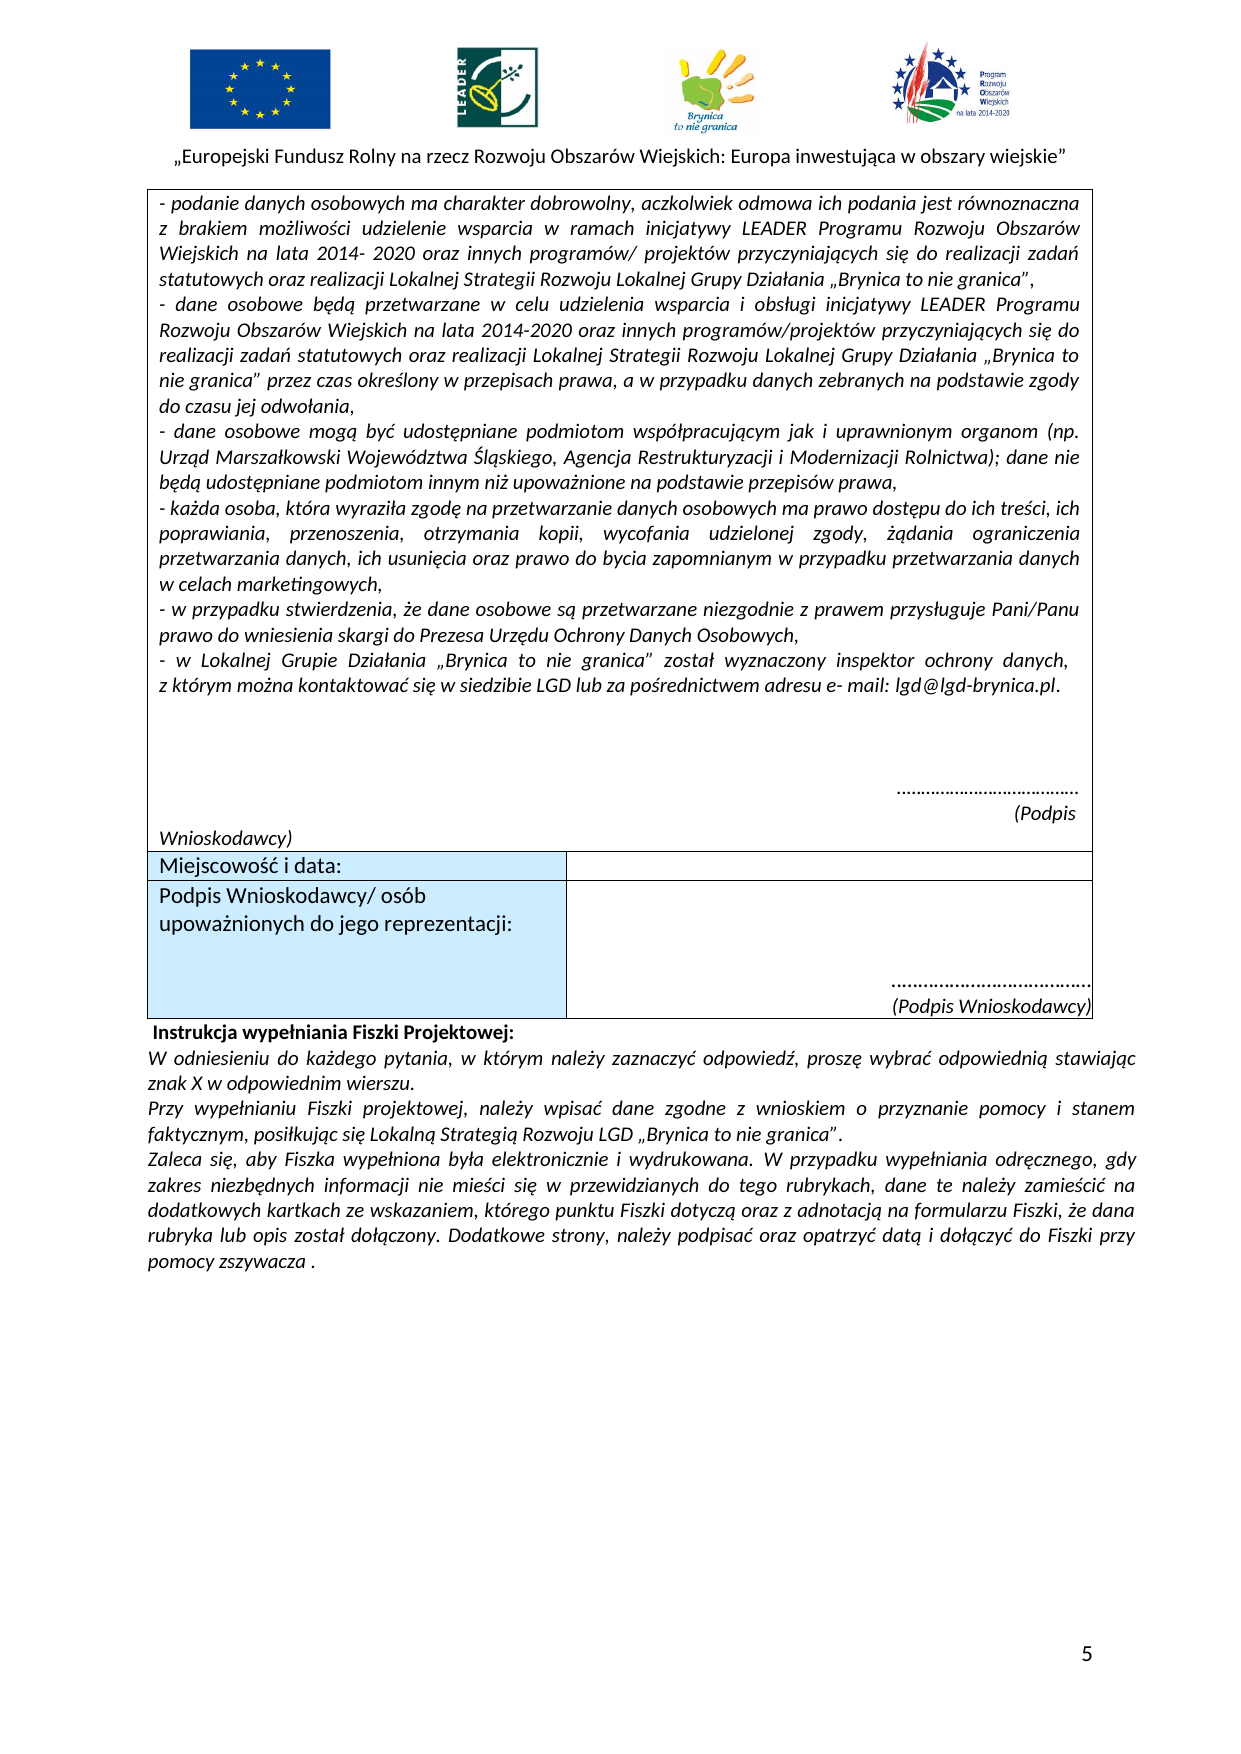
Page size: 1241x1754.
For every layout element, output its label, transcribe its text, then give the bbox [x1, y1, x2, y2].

table_cell ..……………………………… (Podpis Wnioskodawcy) [567, 881, 1092, 1018]
text Instrukcja wypełniania Fiszki Projektowej: [148, 1019, 1078, 1045]
text Zaleca się, aby Fiszka wypełniona była elektronicznie i wydrukowana. W przypadku wypełniania odręcznego, gdy zakres niezbędnych informacji nie mieści się w przewidzianych do tego rubrykach, dane te należy zamieścić na dodatkowych kartkach ze wskazaniem, którego punktu Fiszki dotyczą oraz z adnotacją na formularzu Fiszki, że dana rubryka lub opis został dołączony. Dodatkowe strony, należy podpisać oraz opatrzyć datą i dołączyć do Fiszki przy pomocy zszywacza . [148, 1146, 1137, 1273]
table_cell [148, 190, 1092, 851]
picture [187, 47, 333, 131]
text Przy wypełnianiu Fiszki projektowej, należy wpisać dane zgodne z wnioskiem o przyznanie pomocy i stanem faktycznym, posiłkując się Lokalną Strategią Rozwoju LGD „Brynica to nie granica”. [148, 1096, 1137, 1146]
table_cell [567, 852, 1092, 880]
picture [664, 47, 763, 136]
picture [886, 35, 1019, 131]
table_cell Podpis Wnioskodawcy/ osób upoważnionych do jego reprezentacji: [148, 881, 566, 1018]
picture [456, 47, 539, 128]
text W odniesieniu do każdego pytania, w którym należy zaznaczyć odpowiedź, proszę wybrać odpowiednią stawiając znak X w odpowiednim wierszu. [148, 1045, 1137, 1096]
table_cell Miejscowość i data: [148, 852, 566, 880]
